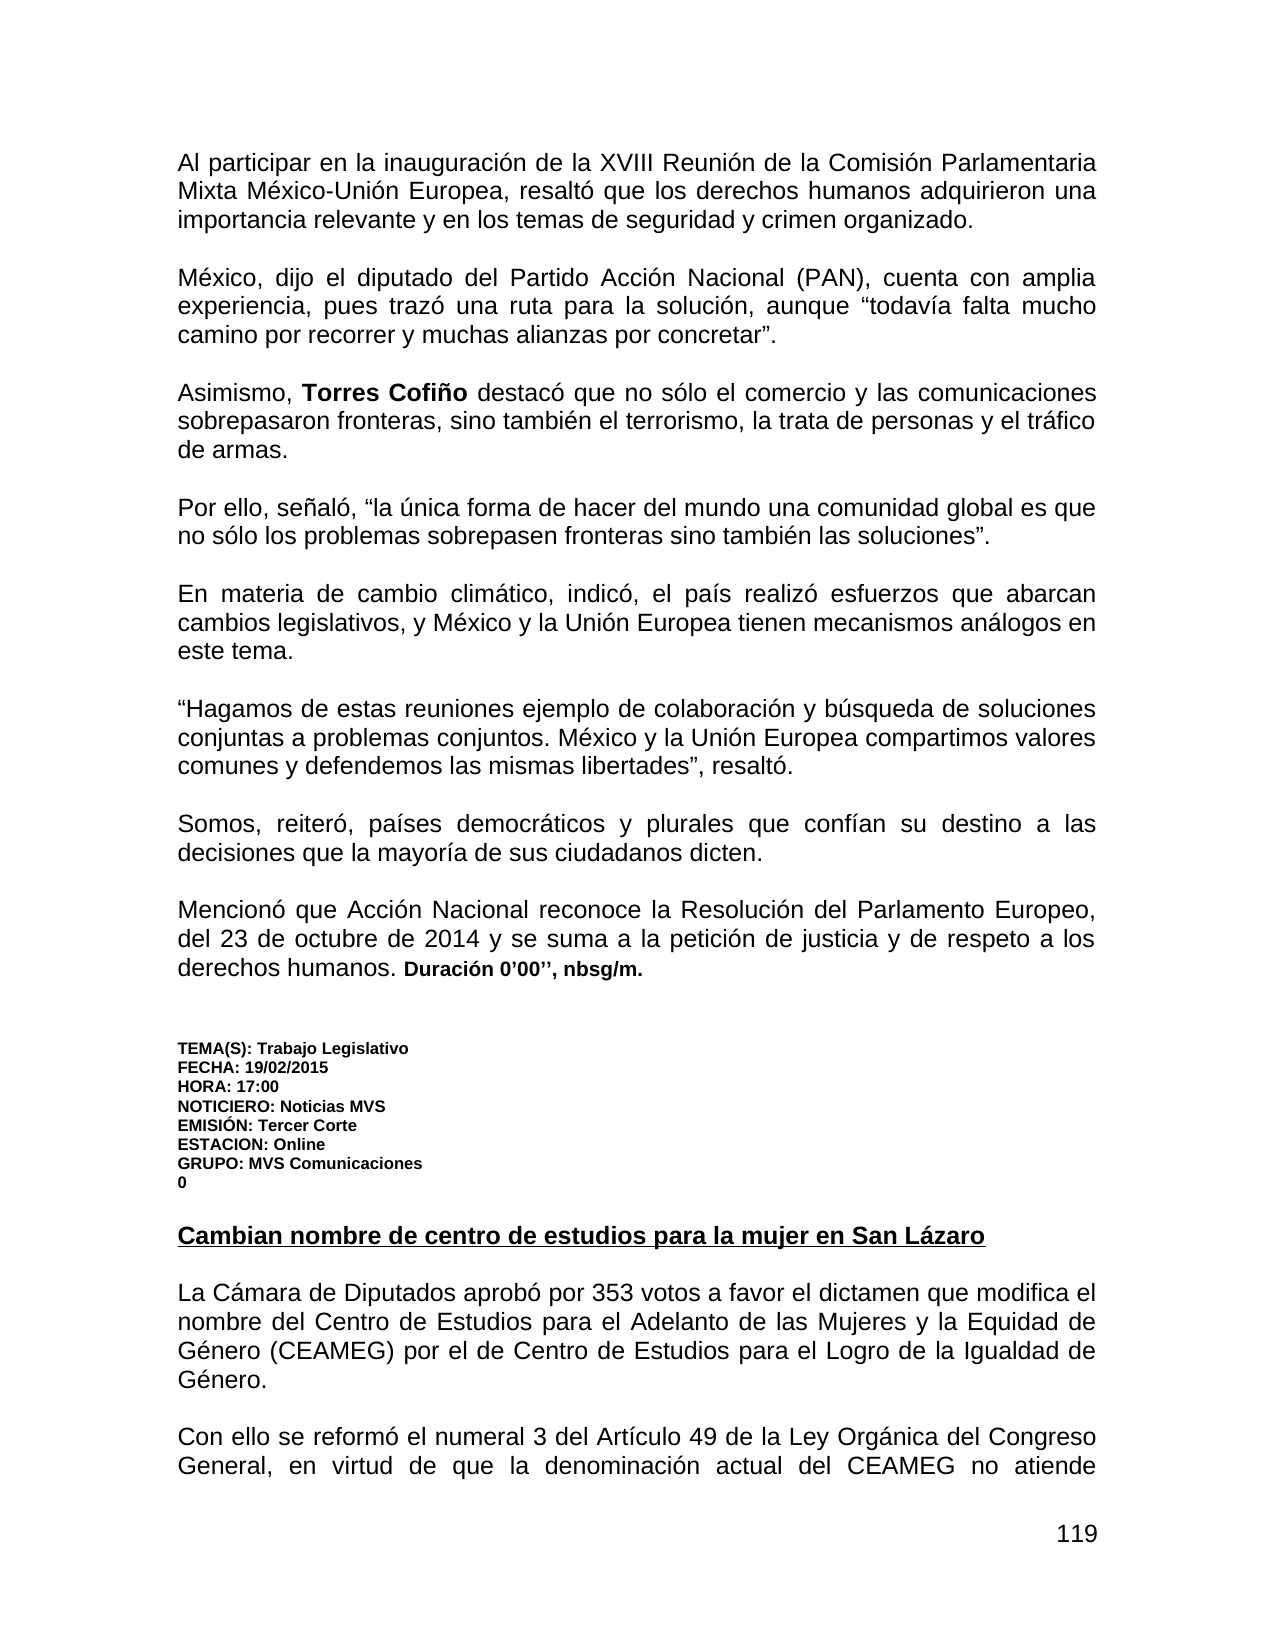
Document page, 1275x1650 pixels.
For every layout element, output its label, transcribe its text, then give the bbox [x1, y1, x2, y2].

text EMISIÓN: Tercer Corte [177, 1116, 1098, 1135]
text FECHA: 19/02/2015 [177, 1058, 1098, 1077]
text “Hagamos de estas reuniones ejemplo de colaboración y búsqueda de soluciones conjuntas a problemas conjuntos. México y la Unión Europea compartimos valores comunes y defendemos las mismas libertades”, resaltó. [177, 694, 1098, 780]
text En materia de cambio climático, indicó, el país realizó esfuerzos que abarcan cambios legislativos, y México y la Unión Europea tienen mecanismos análogos en este tema. [177, 579, 1098, 665]
text Cambian nombre de centro de estudios para la mujer en San Lázaro [177, 1221, 1098, 1250]
text ESTACION: Online [177, 1135, 1098, 1154]
text GRUPO: MVS Comunicaciones [177, 1154, 1098, 1173]
text Al participar en la inauguración de la XVIII Reunión de la Comisión Parlamentaria Mixta México-Unión Europea, resaltó que los derechos humanos adquirieron una importancia relevante y en los temas de seguridad y crimen organizado. [177, 148, 1098, 234]
text Asimismo, Torres Cofiño destacó que no sólo el comercio y las comunicaciones sobrepasaron fronteras, sino también el terrorismo, la trata de personas y el tráfico de armas. [177, 378, 1098, 464]
text Mencionó que Acción Nacional reconoce la Resolución del Parlamento Europeo, del 23 de octubre de 2014 y se suma a la petición de justicia y de respeto a los derechos humanos. Duración 0’00’’, nbsg/m. [177, 895, 1098, 981]
text México, dijo el diputado del Partido Acción Nacional (PAN), cuenta con amplia experiencia, pues trazó una ruta para la solución, aunque “todavía falta mucho camino por recorrer y muchas alianzas por concretar”. [177, 263, 1098, 349]
text NOTICIERO: Noticias MVS [177, 1096, 1098, 1116]
text Somos, reiteró, países democráticos y plurales que confían su destino a las decisiones que la mayoría de sus ciudadanos dicten. [177, 809, 1098, 866]
text 0 [177, 1173, 1098, 1192]
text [177, 1422, 1098, 1480]
text Por ello, señaló, “la única forma de hacer del mundo una comunidad global es que no sólo los problemas sobrepasen fronteras sino también las soluciones”. [177, 493, 1098, 550]
text La Cámara de Diputados aprobó por 353 votos a favor el dictamen que modifica el nombre del Centro de Estudios para el Adelanto de las Mujeres y la Equidad de Género (CEAMEG) por el de Centro de Estudios para el Logro de la Igualdad de Género. [177, 1278, 1098, 1393]
text TEMA(S): Trabajo Legislativo [177, 1039, 1098, 1058]
text HORA: 17:00 [177, 1077, 1098, 1096]
